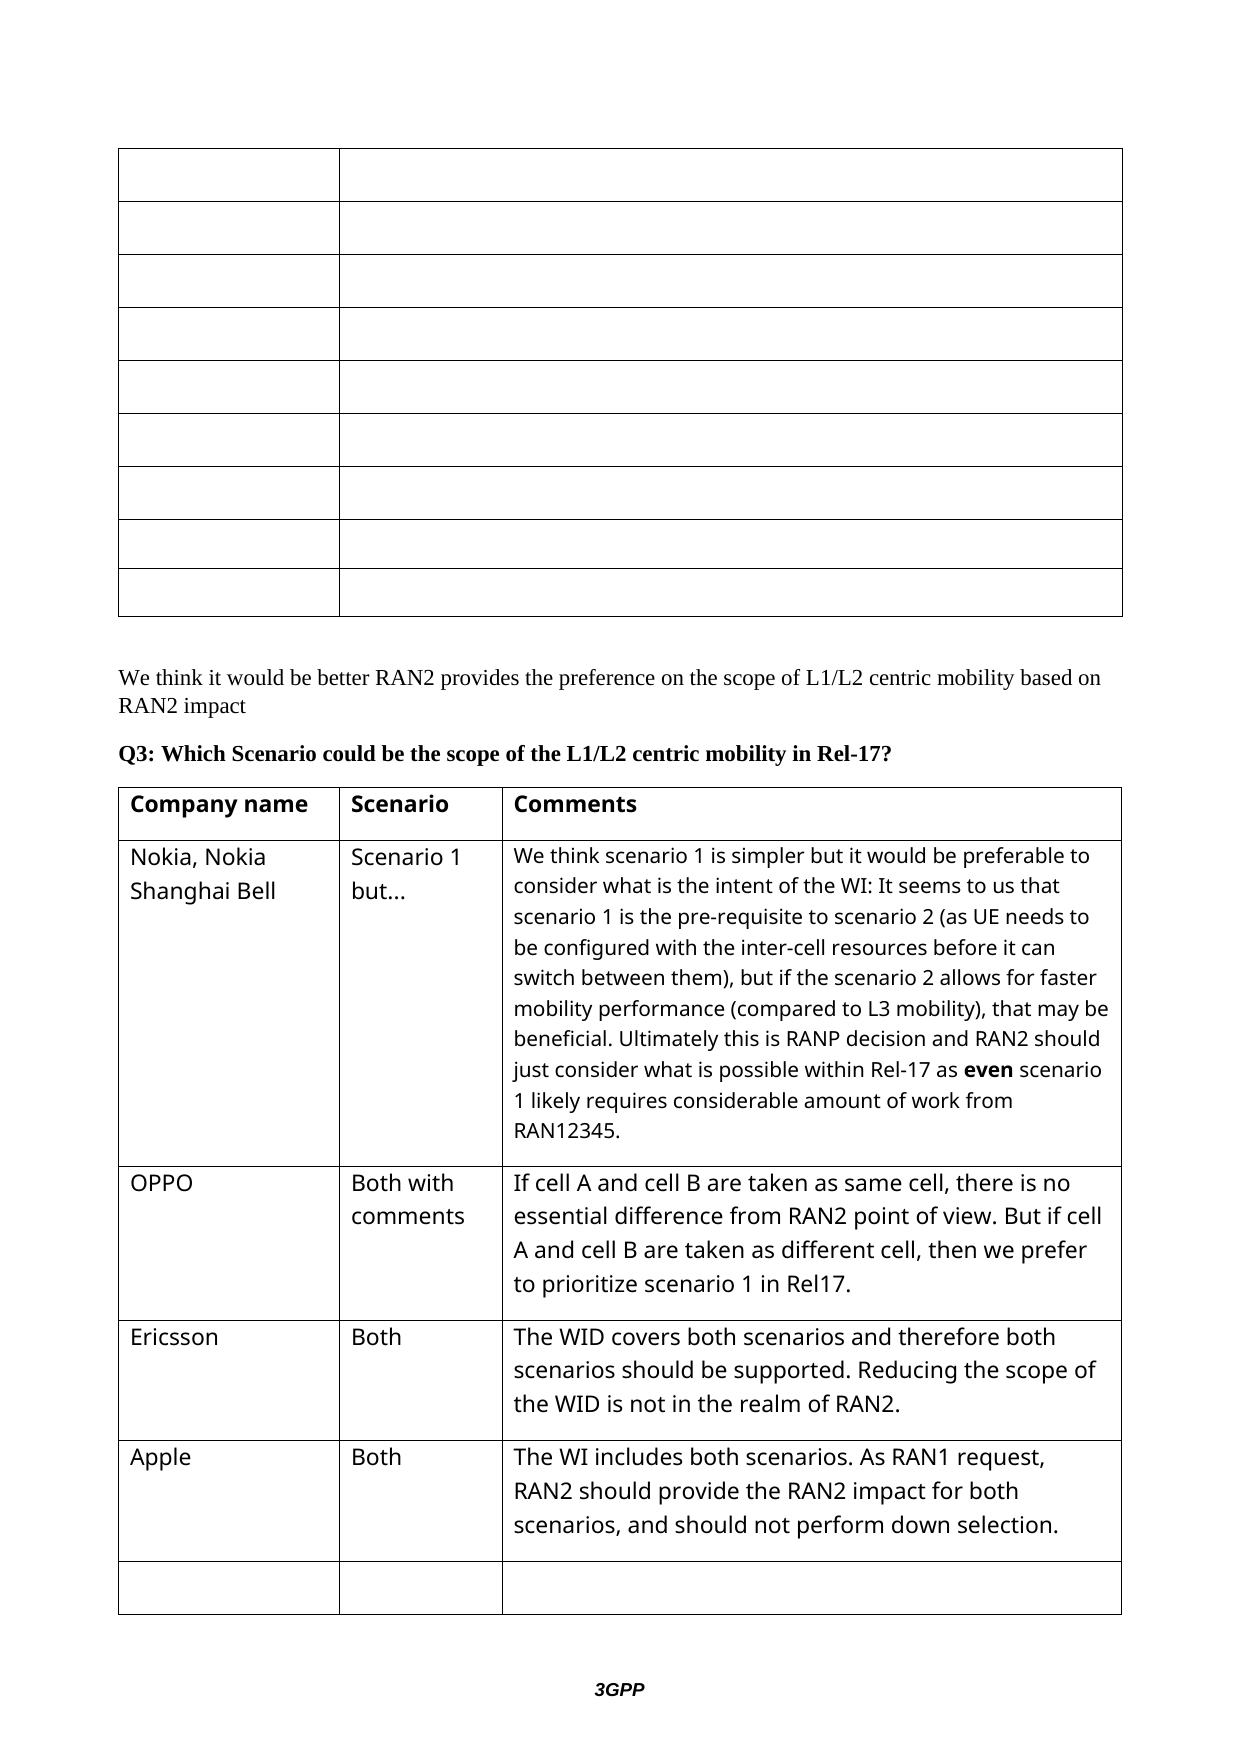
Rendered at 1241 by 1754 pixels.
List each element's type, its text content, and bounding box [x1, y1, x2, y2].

table_cell The WI includes both scenarios. As RAN1 request, RAN2 should provide the RAN2 impact for both scenarios, and should not perform down selection. [503, 1441, 1121, 1561]
table_cell [340, 467, 1122, 519]
table_cell [340, 255, 1122, 307]
table_cell [340, 414, 1122, 466]
table_cell [340, 308, 1122, 360]
table_cell [503, 1562, 1121, 1614]
text We think it would be better RAN2 provides the preference on the scope of L1/L2 centric mobility based on RAN2 impact [118, 664, 1122, 719]
text Q3: Which Scenario could be the scope of the L1/L2 centric mobility in Rel-17? [118, 740, 1122, 766]
table_cell Scenario 1 but... [340, 841, 502, 1166]
table_cell [340, 361, 1122, 413]
table_header Comments [503, 788, 1121, 840]
table_cell [340, 520, 1122, 568]
table_cell [340, 149, 1122, 201]
table_cell Both with comments [340, 1167, 502, 1320]
table_cell Nokia, Nokia Shanghai Bell [119, 841, 339, 1166]
table_header Company name [119, 788, 339, 840]
table_cell Ericsson [119, 1321, 339, 1440]
table_cell The WID covers both scenarios and therefore both scenarios should be supported. Reducing the scope of the WID is not in the realm of RAN2. [503, 1321, 1121, 1440]
table_cell If cell A and cell B are taken as same cell, there is no essential difference from RAN2 point of view. But if cell A and cell B are taken as different cell, then we prefer to prioritize scenario 1 in Rel17. [503, 1167, 1121, 1320]
table_cell Both [340, 1321, 502, 1440]
table_cell OPPO [119, 1167, 339, 1320]
table_cell [340, 1562, 502, 1614]
table_cell [340, 569, 1122, 616]
table_cell [119, 467, 339, 519]
table_cell [340, 202, 1122, 254]
table_header Scenario [340, 788, 502, 840]
table_cell [119, 149, 339, 201]
table_cell We think scenario 1 is simpler but it would be preferable to consider what is the intent of the WI: It seems to us that scenario 1 is the pre-requisite to scenario 2 (as UE needs to be configured with the inter-cell resources before it can switch between them), but if the scenario 2 allows for faster mobility performance (compared to L3 mobility), that may be beneficial. Ultimately this is RANP decision and RAN2 should just consider what is possible within Rel-17 as even scenario 1 likely requires considerable amount of work from RAN12345. [503, 841, 1121, 1166]
table_cell [119, 1562, 339, 1614]
table_cell [119, 361, 339, 413]
table_cell [119, 520, 339, 568]
table_cell [119, 308, 339, 360]
table_cell Both [340, 1441, 502, 1561]
table_cell [119, 569, 339, 616]
table_cell Apple [119, 1441, 339, 1561]
table_cell [119, 255, 339, 307]
table_cell [119, 414, 339, 466]
table_cell [119, 202, 339, 254]
